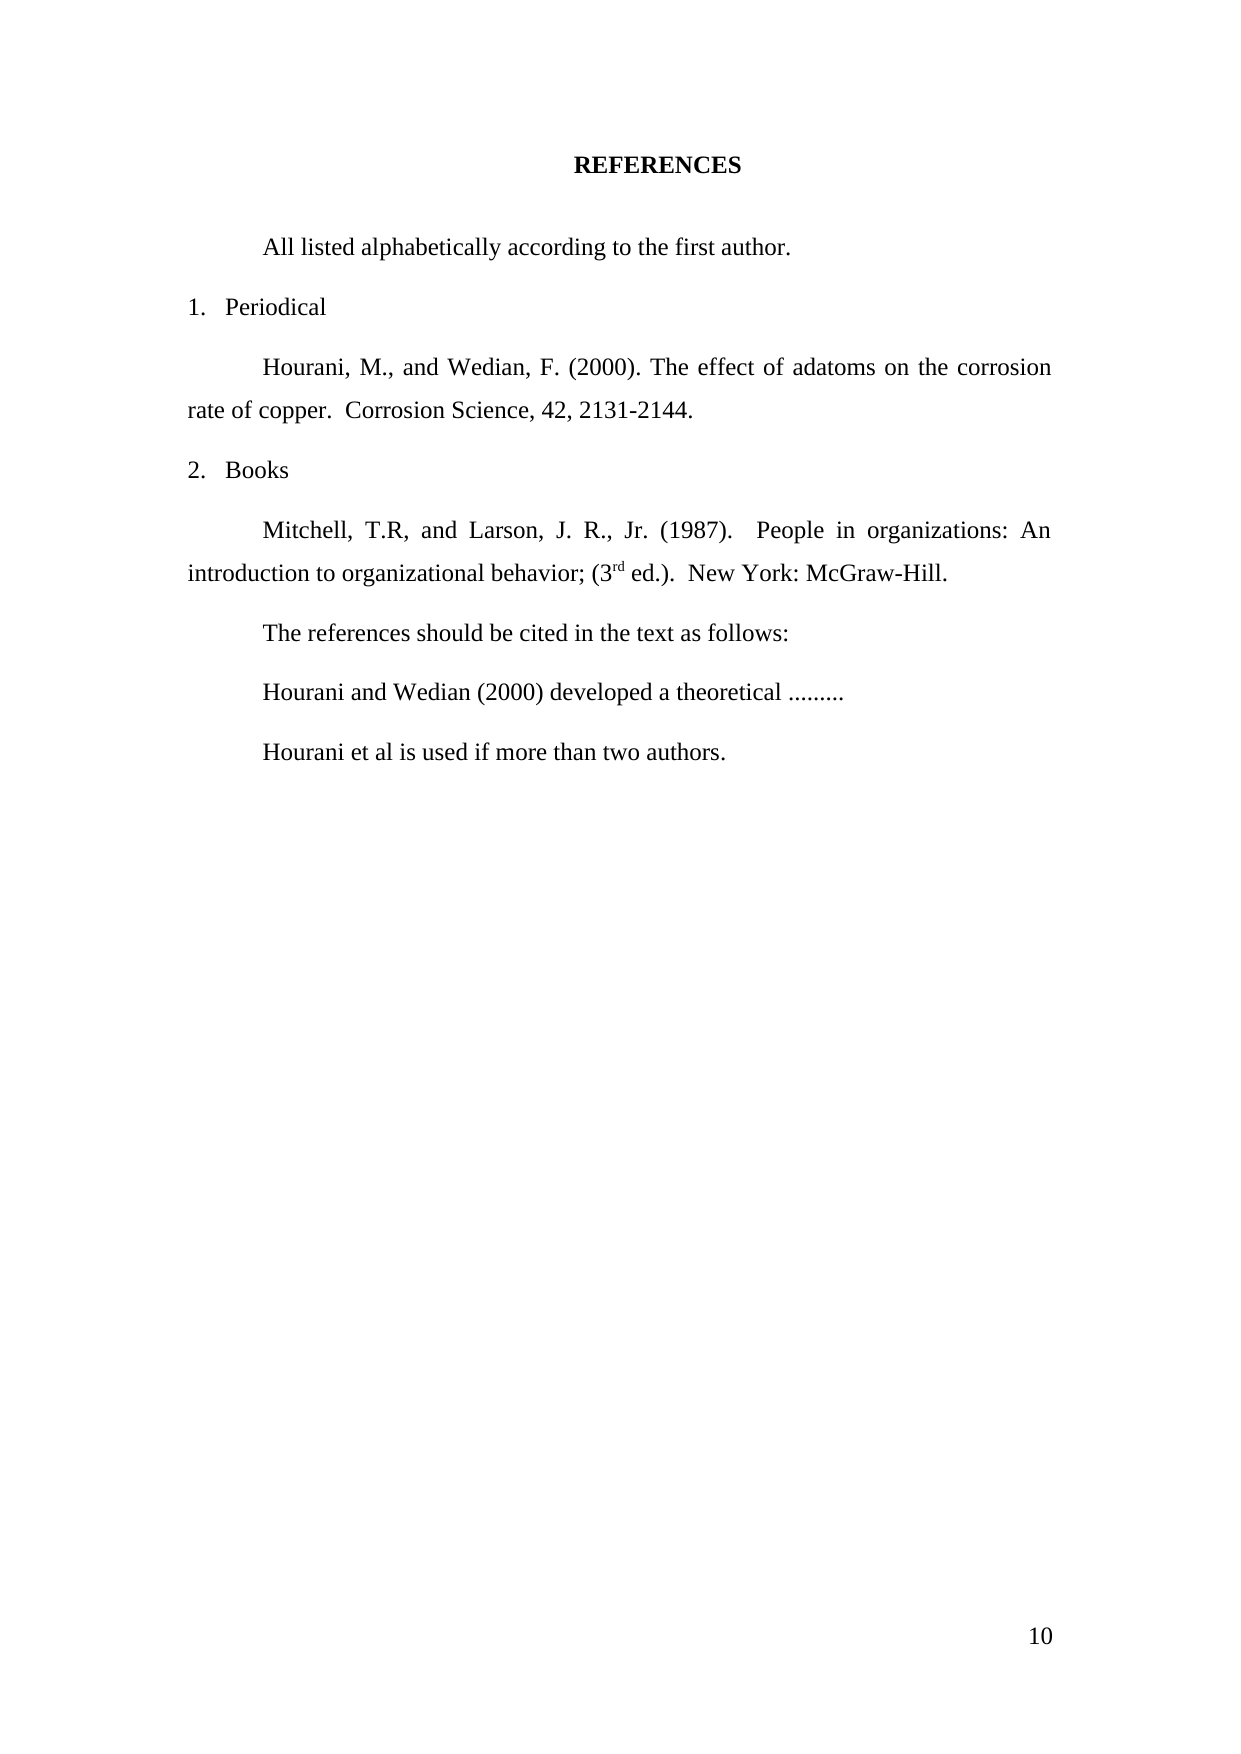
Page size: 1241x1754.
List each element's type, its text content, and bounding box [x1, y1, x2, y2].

text All listed alphabetically according to the first author. [187, 232, 1053, 261]
subtitle References [187, 150, 1053, 179]
text Hourani, M., and Wedian, F. (2000). The effect of adatoms on the corrosion rate of copper. Corrosion Science, 42, 2131-2144. [187, 352, 1053, 424]
text Hourani et al is used if more than two authors. [187, 737, 1053, 766]
list Periodical [187, 292, 1053, 321]
text The references should be cited in the text as follows: [187, 618, 1053, 646]
text Mitchell, T.R, and Larson, J. R., Jr. (1987). People in organizations: An introduction to organizational behavior; (3rd ed.). New York: McGraw-Hill. [187, 515, 1053, 587]
text Hourani and Wedian (2000) developed a theoretical ......... [187, 677, 1053, 706]
list Books [187, 455, 1053, 484]
